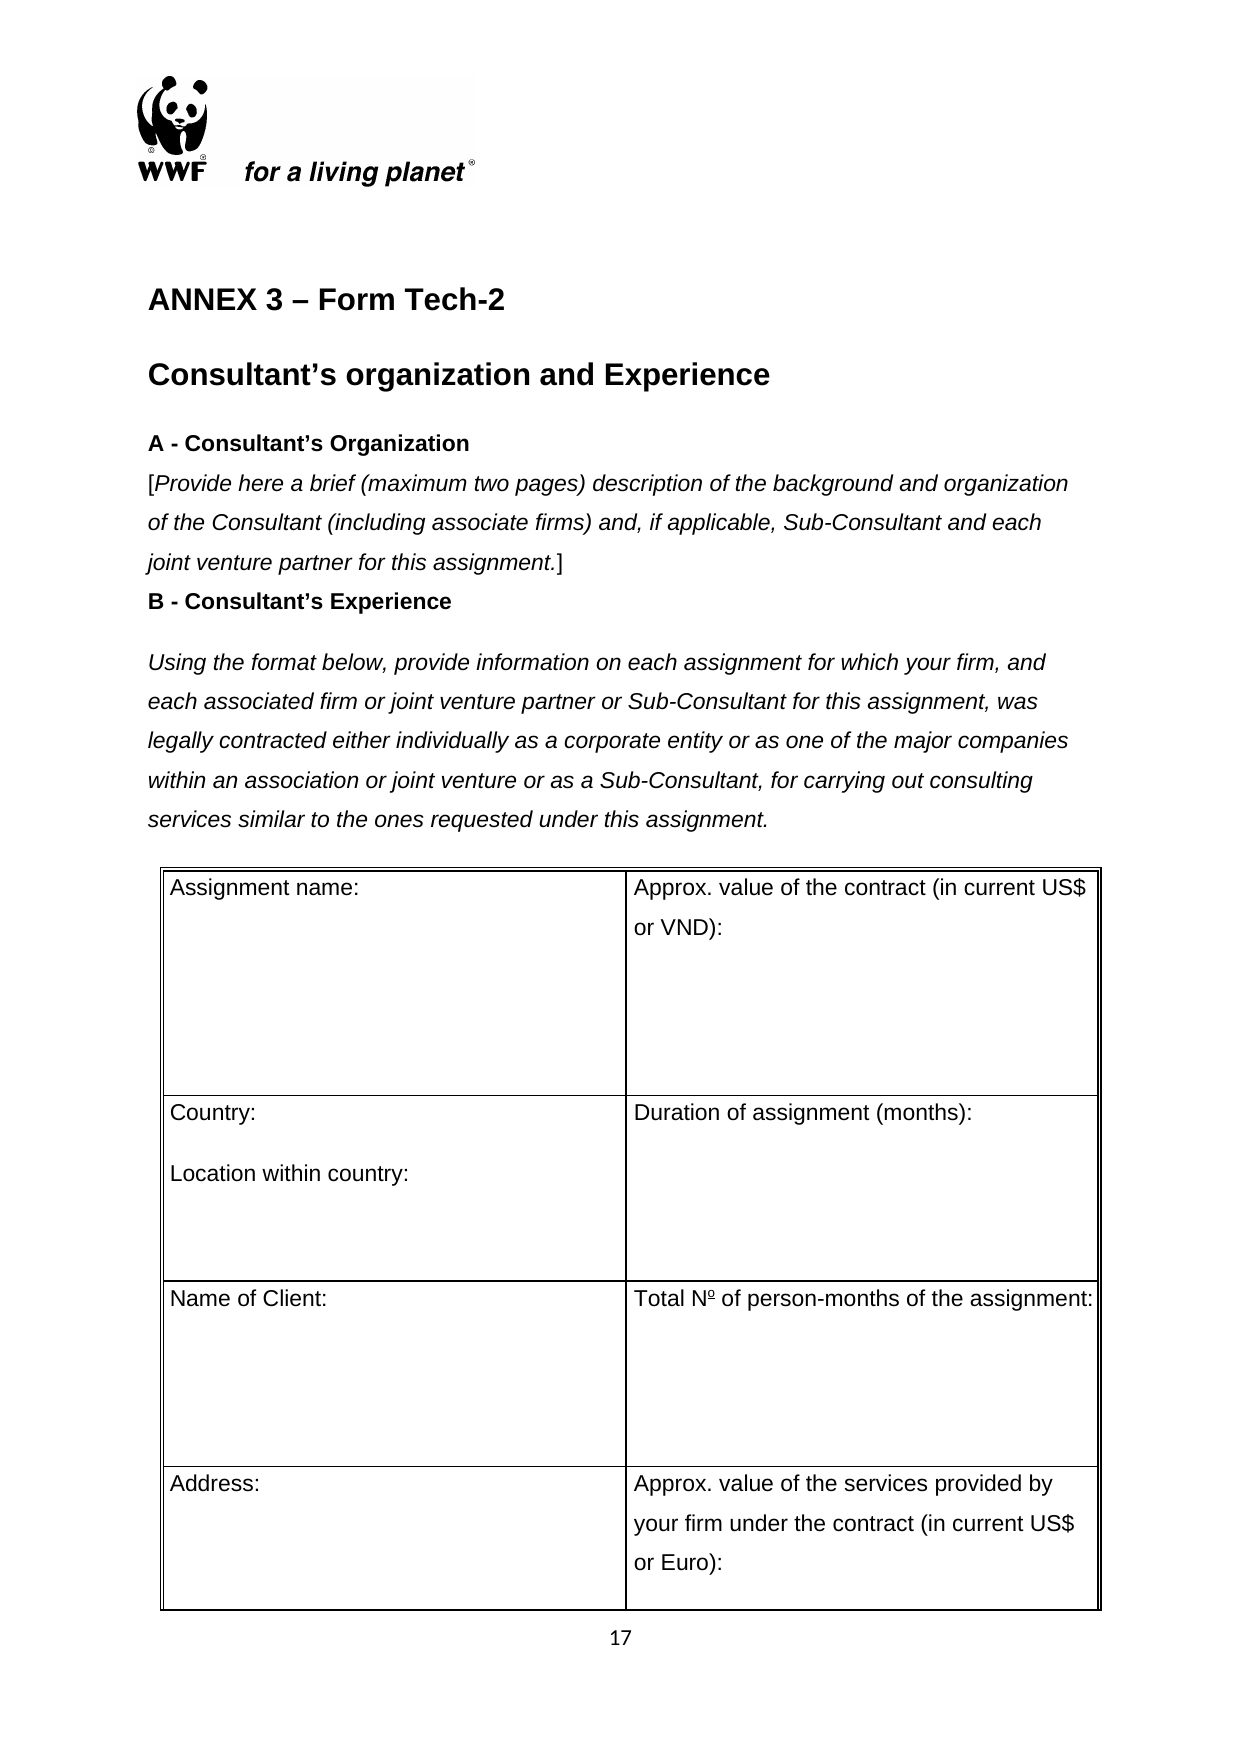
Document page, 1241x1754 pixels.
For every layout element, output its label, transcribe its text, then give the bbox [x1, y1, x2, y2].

table_cell Duration of assignment (months): [627, 1096, 1097, 1280]
table_header Approx. value of the contract (in current US$ or VND): [627, 872, 1097, 1095]
text ANNEX 3 – Form Tech-2 [148, 281, 1092, 317]
subtitle A - Consultant’s Organization [148, 430, 1092, 457]
text [Provide here a brief (maximum two pages) description of the background and organization of the Consultant (including associate firms) and, if applicable, Sub-Consultant and each joint venture partner for this assignment.] [148, 470, 1092, 575]
text Consultant’s organization and Experience [148, 356, 1092, 392]
text B - Consultant’s Experience [148, 588, 1092, 614]
table_cell Country: Location within country: [164, 1096, 625, 1280]
table_header Assignment name: [164, 872, 625, 1095]
table_cell Name of Client: [164, 1282, 625, 1466]
table_cell Address: [164, 1467, 625, 1609]
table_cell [627, 1467, 1097, 1609]
table_cell Total No of person-months of the assignment: [627, 1282, 1097, 1466]
text Using the format below, provide information on each assignment for which your firm, and each associated firm or joint venture partner or Sub-Consultant for this assignment, was legally contracted either individually as a corporate entity or as one of the major companies within an association or joint venture or as a Sub-Consultant, for carrying out consulting services similar to the ones requested under this assignment. [148, 648, 1092, 833]
